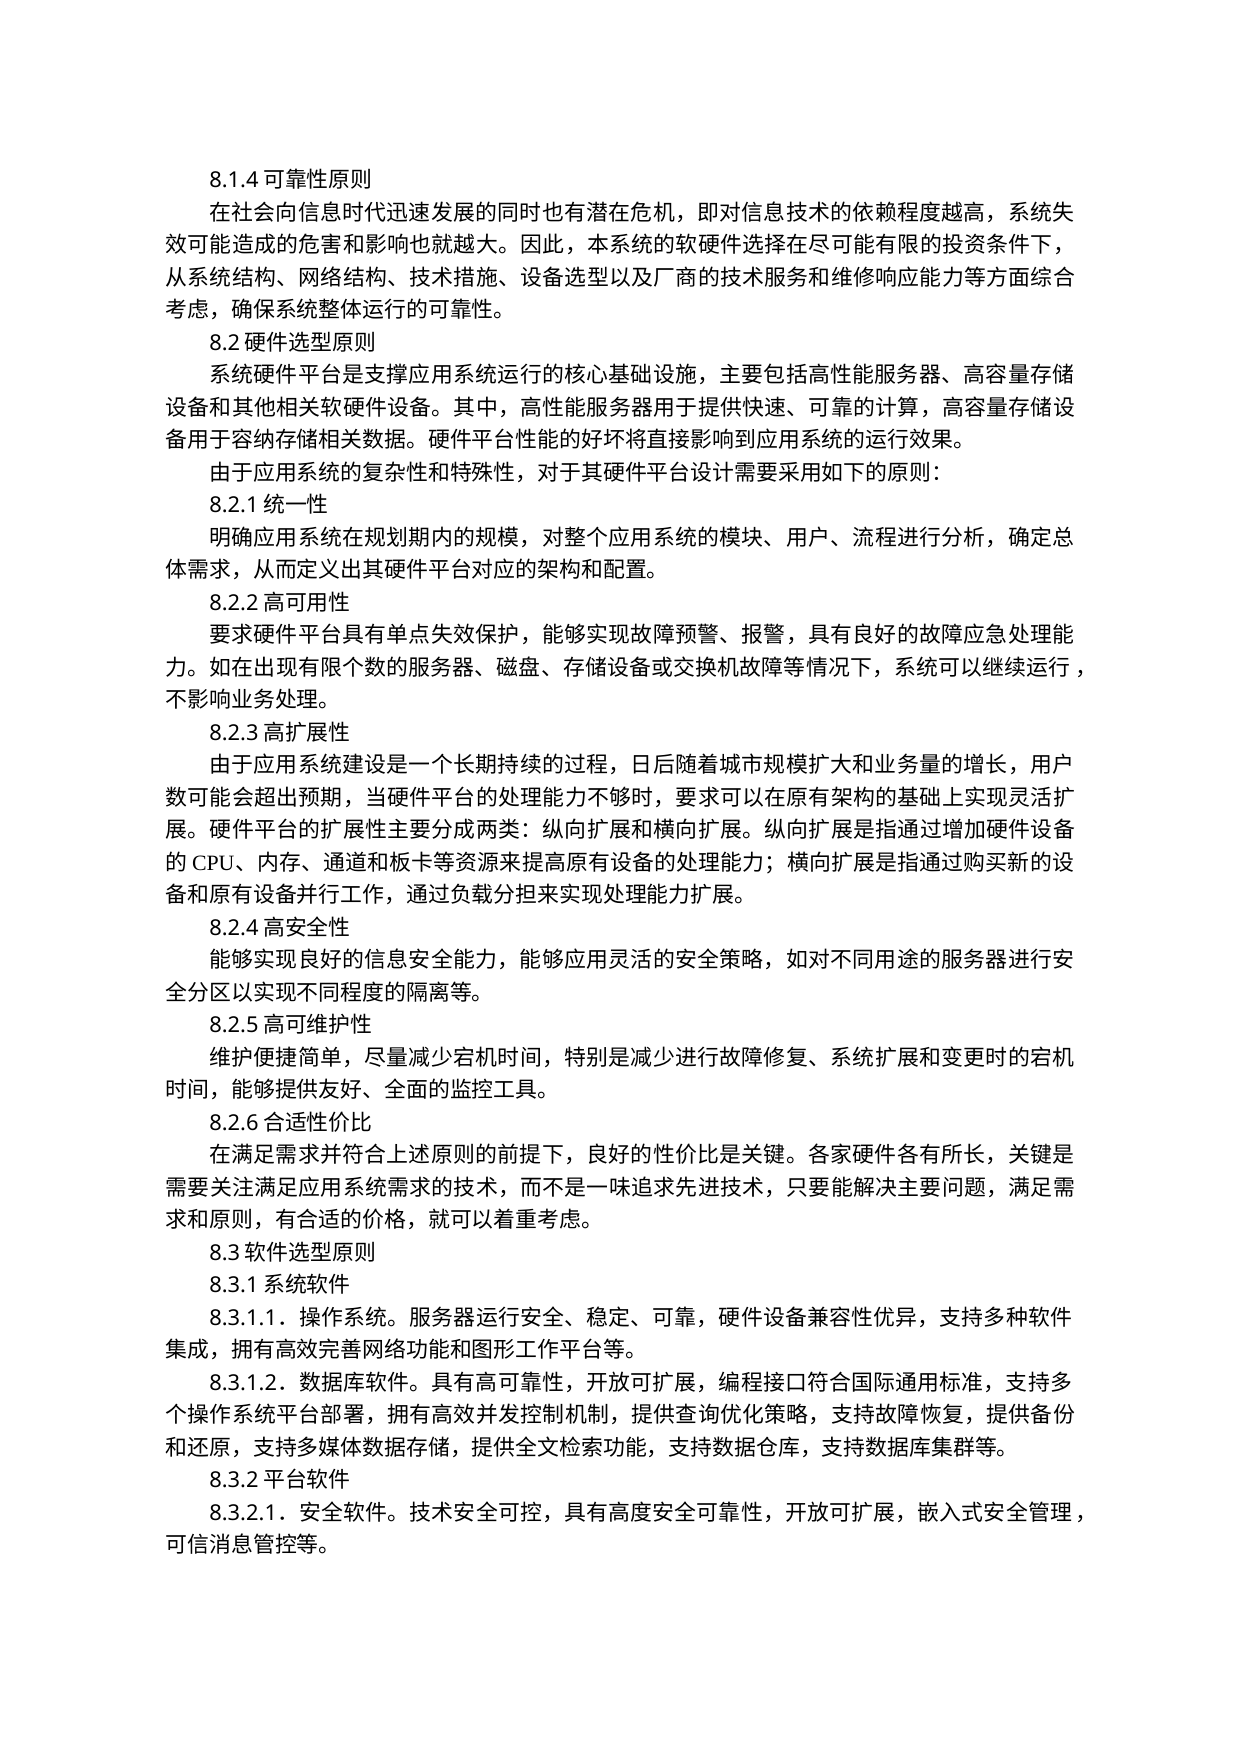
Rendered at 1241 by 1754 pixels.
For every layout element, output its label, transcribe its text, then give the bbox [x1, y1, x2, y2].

text 8.2.1统一性 [165, 487, 1075, 519]
text 8.3.1.2．数据库软件。具有高可靠性，开放可扩展，编程接口符合国际通用标准，支持多个操作系统平台部署，拥有高效并发控制机制，提供查询优化策略，支持故障恢复，提供备份和还原，支持多媒体数据存储，提供全文检索功能，支持数据仓库，支持数据库集群等。 [165, 1364, 1075, 1462]
text 能够实现良好的信息安全能力，能够应用灵活的安全策略，如对不同用途的服务器进行安全分区以实现不同程度的隔离等。 [165, 942, 1075, 1007]
text 由于应用系统的复杂性和特殊性，对于其硬件平台设计需要采用如下的原则： [165, 454, 1075, 487]
text 要求硬件平台具有单点失效保护，能够实现故障预警、报警，具有良好的故障应急处理能力。如在出现有限个数的服务器、磁盘、存储设备或交换机故障等情况下，系统可以继续运行，不影响业务处理。 [165, 617, 1075, 714]
text 8.2.2高可用性 [165, 584, 1075, 617]
text 系统硬件平台是支撑应用系统运行的核心基础设施，主要包括高性能服务器、高容量存储设备和其他相关软硬件设备。其中，高性能服务器用于提供快速、可靠的计算，高容量存储设备用于容纳存储相关数据。硬件平台性能的好坏将直接影响到应用系统的运行效果。 [165, 357, 1075, 454]
text 明确应用系统在规划期内的规模，对整个应用系统的模块、用户、流程进行分析，确定总体需求，从而定义出其硬件平台对应的架构和配置。 [165, 519, 1075, 584]
text 8.1.4可靠性原则 [165, 162, 1075, 194]
text 8.2.3高扩展性 [165, 714, 1075, 747]
text 8.2.4高安全性 [165, 909, 1075, 942]
text 在满足需求并符合上述原则的前提下，良好的性价比是关键。各家硬件各有所长，关键是需要关注满足应用系统需求的技术，而不是一味追求先进技术，只要能解决主要问题，满足需求和原则，有合适的价格，就可以着重考虑。 [165, 1137, 1075, 1234]
text 由于应用系统建设是一个长期持续的过程，日后随着城市规模扩大和业务量的增长，用户数可能会超出预期，当硬件平台的处理能力不够时，要求可以在原有架构的基础上实现灵活扩展。硬件平台的扩展性主要分成两类：纵向扩展和横向扩展。纵向扩展是指通过增加硬件设备的CPU、内存、通道和板卡等资源来提高原有设备的处理能力；横向扩展是指通过购买新的设备和原有设备并行工作，通过负载分担来实现处理能力扩展。 [165, 747, 1075, 909]
text 8.3.1系统软件 [165, 1267, 1075, 1299]
text 维护便捷简单，尽量减少宕机时间，特别是减少进行故障修复、系统扩展和变更时的宕机时间，能够提供友好、全面的监控工具。 [165, 1039, 1075, 1104]
text 在社会向信息时代迅速发展的同时也有潜在危机，即对信息技术的依赖程度越高，系统失效可能造成的危害和影响也就越大。因此，本系统的软硬件选择在尽可能有限的投资条件下，从系统结构、网络结构、技术措施、设备选型以及厂商的技术服务和维修响应能力等方面综合考虑，确保系统整体运行的可靠性。 [165, 194, 1075, 324]
text 8.3.1.1．操作系统。服务器运行安全、稳定、可靠，硬件设备兼容性优异，支持多种软件集成，拥有高效完善网络功能和图形工作平台等。 [165, 1299, 1075, 1364]
text 8.3软件选型原则 [165, 1234, 1075, 1267]
text 8.2硬件选型原则 [165, 324, 1075, 357]
text 8.2.6合适性价比 [165, 1104, 1075, 1137]
text 8.3.2.1．安全软件。技术安全可控，具有高度安全可靠性，开放可扩展，嵌入式安全管理，可信消息管控等。 [165, 1494, 1075, 1559]
text 8.2.5高可维护性 [165, 1007, 1075, 1039]
text 8.3.2平台软件 [165, 1462, 1075, 1494]
